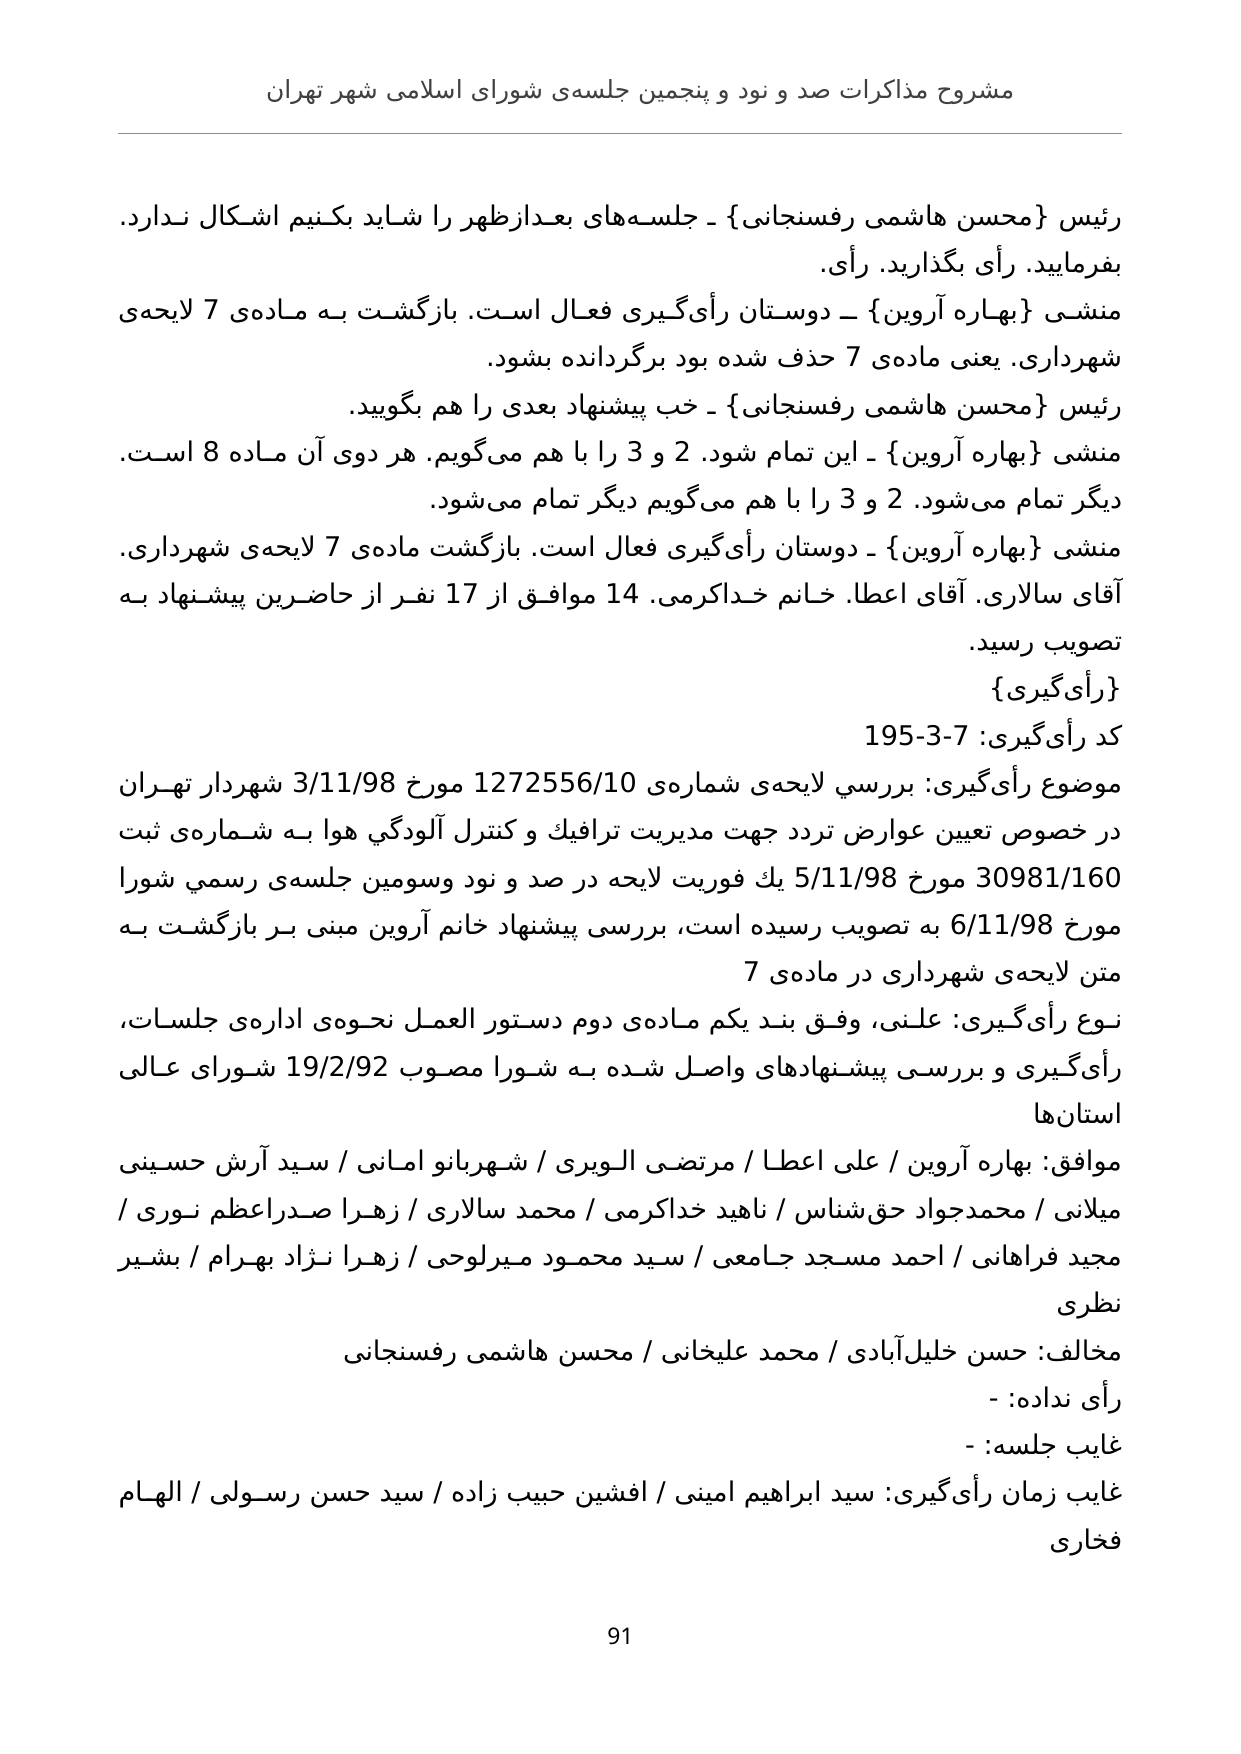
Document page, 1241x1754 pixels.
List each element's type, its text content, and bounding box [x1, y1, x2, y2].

text منشی {بهاره آروین} ـ دوستان رأی‌گیری فعال است. بازگشت به ماده‌ی 7 لایحه‌ی شهرداری. یعنی ماده‌ی 7 حذف شده بود برگردانده بشود. [118, 294, 1122, 373]
text نوع رأی‌گیری: علنی، وفق بند یکم ماده‌ی دوم دستور العمل نحوه‌ی اداره‌ی جلسات، رأی‌گیری و بررسی پیشنهادهای واصل شده به شورا مصوب 19/2/92 شورای عالی استان‌ها [118, 1004, 1122, 1130]
text رئیس {محسن هاشمی رفسنجانی} ـ جلسه‌های بعدازظهر را شاید بکنیم اشکال ندارد. بفرمایید. رأی بگذارید. رأی. [118, 200, 1122, 279]
text غایب جلسه: - [118, 1429, 1122, 1461]
text کد رأی‌گیری: 7-3-195 [118, 720, 1122, 752]
text غایب زمان رأی‌گیری: سید ابراهیم امینی / افشین حبیب زاده / سید حسن رسولی / الهام فخاری [118, 1477, 1122, 1556]
text رأی نداده: - [118, 1382, 1122, 1414]
text موضوع رأی‌گیری: بررسي لايحه‌ی شماره‌ی 1272556/10 مورخ 3/11/98 شهردار تهران در خصوص تعيين عوارض تردد جهت مديريت ترافيك و كنترل آلودگي هوا به شماره‌ی ثبت 30981/160 مورخ 5/11/98 يك فوريت لايحه در صد و نود وسومين جلسه‌ی رسمي شورا مورخ 6/11/98 به تصويب رسيده است، بررسی پیشنهاد خانم آروین مبنی بر بازگشت به متن لایحه‌ی شهرداری در ماده‌ی 7 [118, 767, 1122, 988]
text مخالف: حسن خلیل‌آبادی / محمد علیخانی / محسن هاشمی رفسنجانی [118, 1335, 1122, 1366]
text {رأی‌گیری} [118, 673, 1122, 704]
text منشی {بهاره آروین} ـ این تمام شود. 2 و 3 را با هم می‌گویم. هر دوی آن ماده 8 است. دیگر تمام می‌شود. 2 و 3 را با هم می‌گویم دیگر تمام می‌شود. [118, 436, 1122, 515]
text منشی {بهاره آروین} ـ دوستان رأی‌گیری فعال است. بازگشت ماده‌ی 7 لایحه‌ی شهرداری. آقای سالاری. آقای اعطا. خانم خداکرمی. 14 موافق از 17 نفر از حاضرین پیشنهاد به تصویب رسید. [118, 531, 1122, 657]
text موافق: بهاره آروين / علی اعطا / مرتضی الویری / شهربانو امانی / سید آرش حسینی میلانی / محمدجواد حق‌شناس / ناهید خداکرمی / محمد سالاری / زهرا صدراعظم نوری / مجید فراهانی / احمد مسجد جامعی / سید محمود میرلوحی / زهرا نژاد بهرام / بشیر نظری [118, 1146, 1122, 1319]
text رئیس {محسن هاشمی رفسنجانی} ـ خب پیشنهاد بعدی را هم بگویید. [118, 389, 1122, 421]
